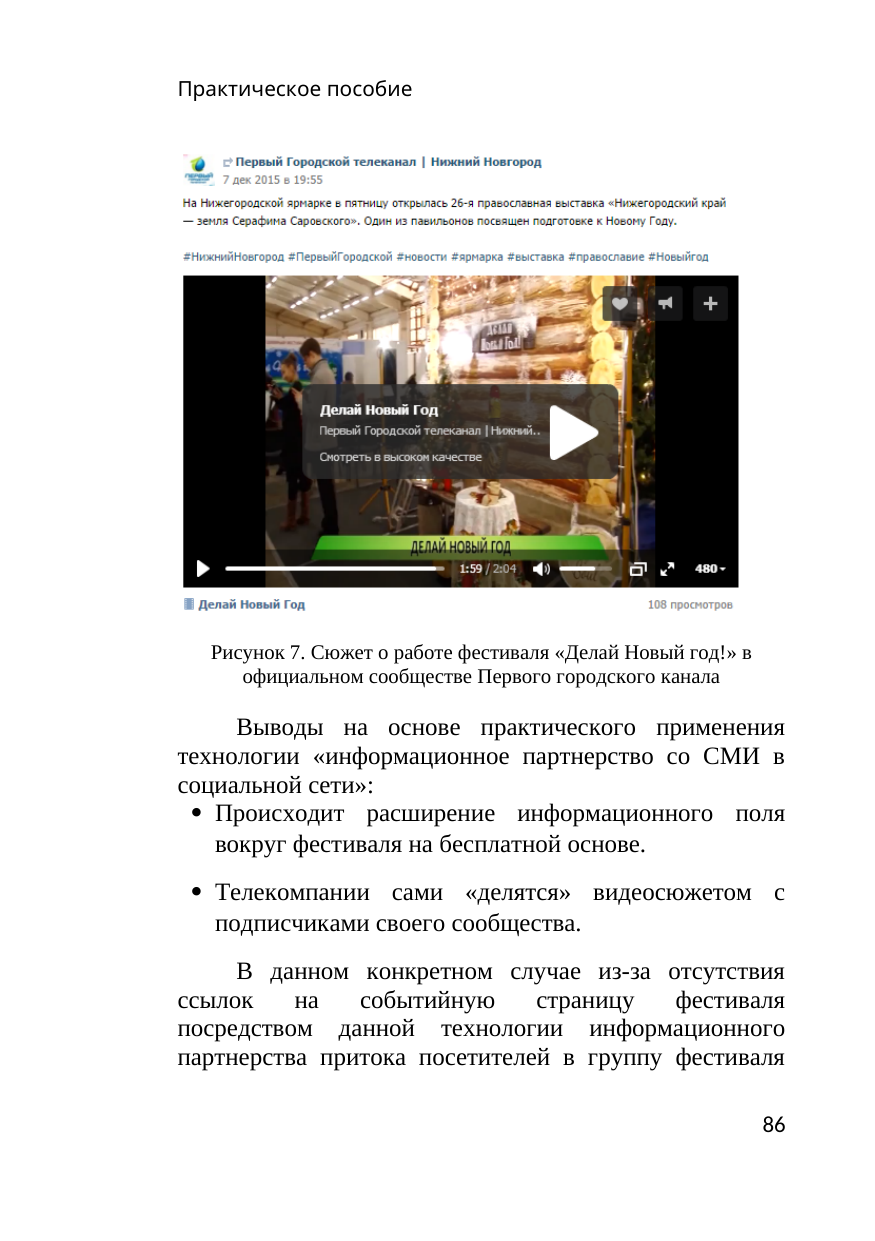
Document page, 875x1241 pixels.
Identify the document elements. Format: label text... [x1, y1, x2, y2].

list Телекомпании сами «делятся» видеосюжетом с подписчиками своего сообщества. [192, 877, 785, 937]
text Рисунок 7. Сюжет о работе фестиваля «Делай Новый год!» в официальном сообществе Первого городского канала [177, 640, 785, 688]
picture [177, 147, 748, 616]
text Выводы на основе практического применения технологии «информационное партнерство со СМИ в социальной сети»: [177, 712, 785, 798]
list Происходит расширение информационного поля вокруг фестиваля на бесплатной основе. [192, 798, 785, 858]
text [177, 956, 785, 1071]
